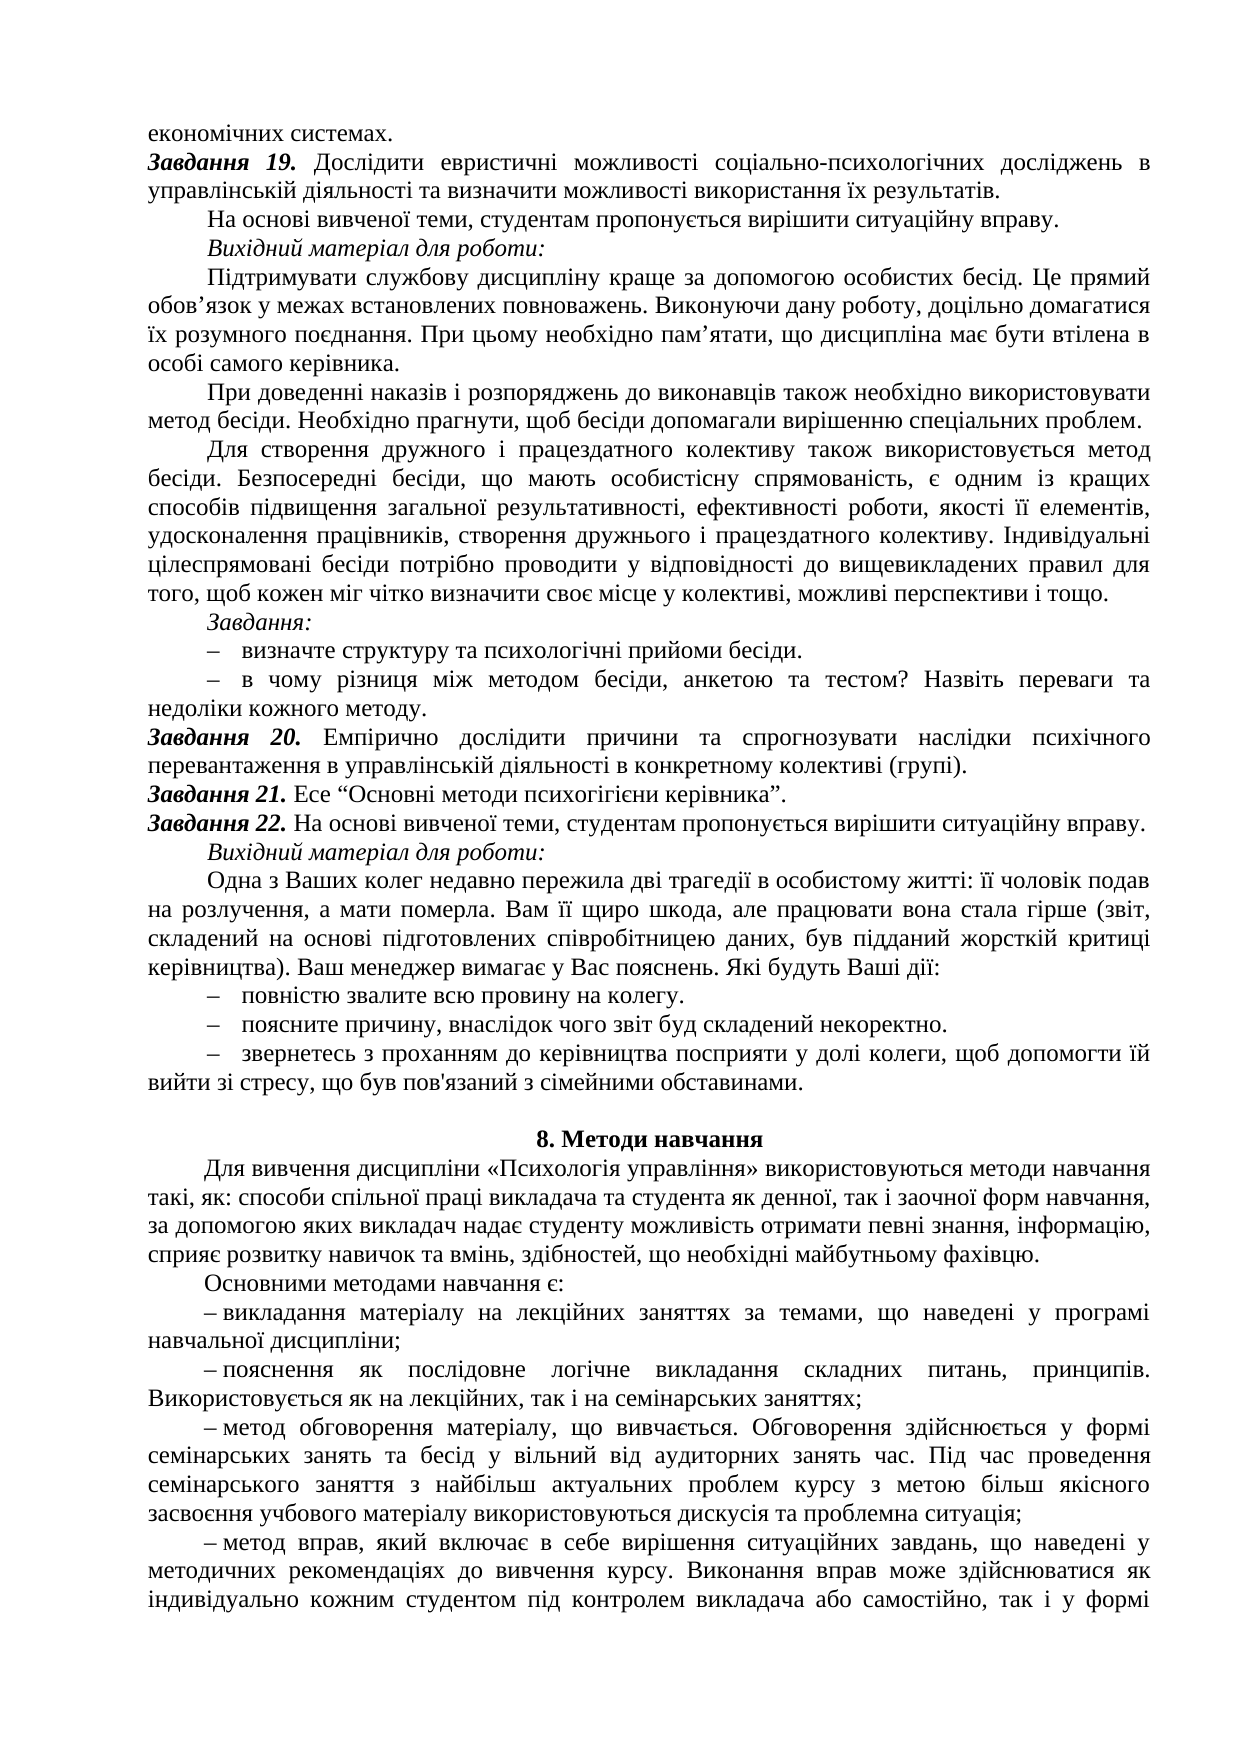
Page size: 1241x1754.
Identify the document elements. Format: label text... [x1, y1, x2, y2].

text 8. Методи навчання [148, 1124, 1152, 1153]
text Вихідний матеріал для роботи: [148, 837, 1152, 866]
list Завдання 21. Есе “Основні методи психогігієни керівника”. [148, 779, 1152, 808]
list повністю звалите всю провину на колегу. [148, 981, 1152, 1009]
text На основі вивченої теми, студентам пропонується вирішити ситуаційну вправу. [148, 204, 1152, 233]
text Основними методами навчання є: [148, 1268, 1152, 1297]
list звернетесь з проханням до керівництва посприяти у долі колеги, щоб допомогти їй вийти зі стресу, що був пов'язаний з сімейними обставинами. [148, 1038, 1152, 1096]
text – пояснення як послідовне логічне викладання складних питань, принципів. Використовується як на лекційних, так і на семінарських заняттях; [148, 1354, 1152, 1412]
list Завдання 20. Емпірично дослідити причини та спрогнозувати наслідки психічного перевантаження в управлінській діяльності в конкретному колективі (групі). [148, 722, 1152, 779]
list поясните причину, внаслідок чого звіт буд складений некоректно. [148, 1009, 1152, 1038]
text Для вивчення дисципліни «Психологія управління» використовуються методи навчання такі, як: способи спільної праці викладача та студента як денної, так і заочної форм навчання, за допомогою яких викладач надає студенту можливість отримати певні знання, інформацію, сприяє розвитку навичок та вмінь, здібностей, що необхідні майбутньому фахівцю. [148, 1153, 1152, 1268]
list визначте структуру та психологічні прийоми бесіди. [148, 636, 1152, 664]
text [148, 1527, 1152, 1613]
text Завдання 22. На основі вивченої теми, студентам пропонується вирішити ситуаційну вправу. [148, 808, 1152, 837]
text – викладання матеріалу на лекційних заняттях за темами, що наведені у програмі навчальної дисципліни; [148, 1297, 1152, 1354]
text Для створення дружного і працездатного колективу також використовується метод бесіди. Безпосередні бесіди, що мають особистісну спрямованість, є одним із кращих способів підвищення загальної результативності, ефективності роботи, якості її елементів, удосконалення працівників, створення дружнього і працездатного колективу. Індивідуальні цілеспрямовані бесіди потрібно проводити у відповідності до вищевикладених правил для того, щоб кожен міг чітко визначити своє місце у колективі, можливі перспективи і тощо. [148, 434, 1152, 607]
list в чому різниця між методом бесіди, анкетою та тестом? Назвіть переваги та недоліки кожного методу. [148, 664, 1152, 722]
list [148, 118, 1152, 147]
text – метод обговорення матеріалу, що вивчається. Обговорення здійснюється у формі семінарських занять та бесід у вільний від аудиторних занять час. Під час проведення семінарського заняття з найбільш актуальних проблем курсу з метою більш якісного засвоєння учбового матеріалу використовуються дискусія та проблемна ситуація; [148, 1412, 1152, 1527]
text Завдання 19. Дослідити евристичні можливості соціально-психологічних досліджень в управлінській діяльності та визначити можливості використання їх результатів. [148, 147, 1152, 204]
text Підтримувати службову дисципліну краще за допомогою особистих бесід. Це прямий обов’язок у межах встановлених повноважень. Виконуючи дану роботу, доцільно домагатися їх розумного поєднання. При цьому необхідно пам’ятати, що дисципліна має бути втілена в особі самого керівника. [148, 262, 1152, 377]
text Вихідний матеріал для роботи: [148, 233, 1152, 262]
text Одна з Ваших колег недавно пережила дві трагедії в особистому житті: її чоловік подав на розлучення, а мати померла. Вам її щиро шкода, але працювати вона стала гірше (звіт, складений на основі підготовлених співробітницею даних, був підданий жорсткій критиці керівництва). Ваш менеджер вимагає у Вас пояснень. Які будуть Ваші дії: [148, 866, 1152, 981]
text При доведенні наказів і розпоряджень до виконавців також необхідно використовувати метод бесіди. Необхідно прагнути, щоб бесіди допомагали вирішенню спеціальних проблем. [148, 377, 1152, 434]
text Завдання: [148, 607, 1152, 636]
